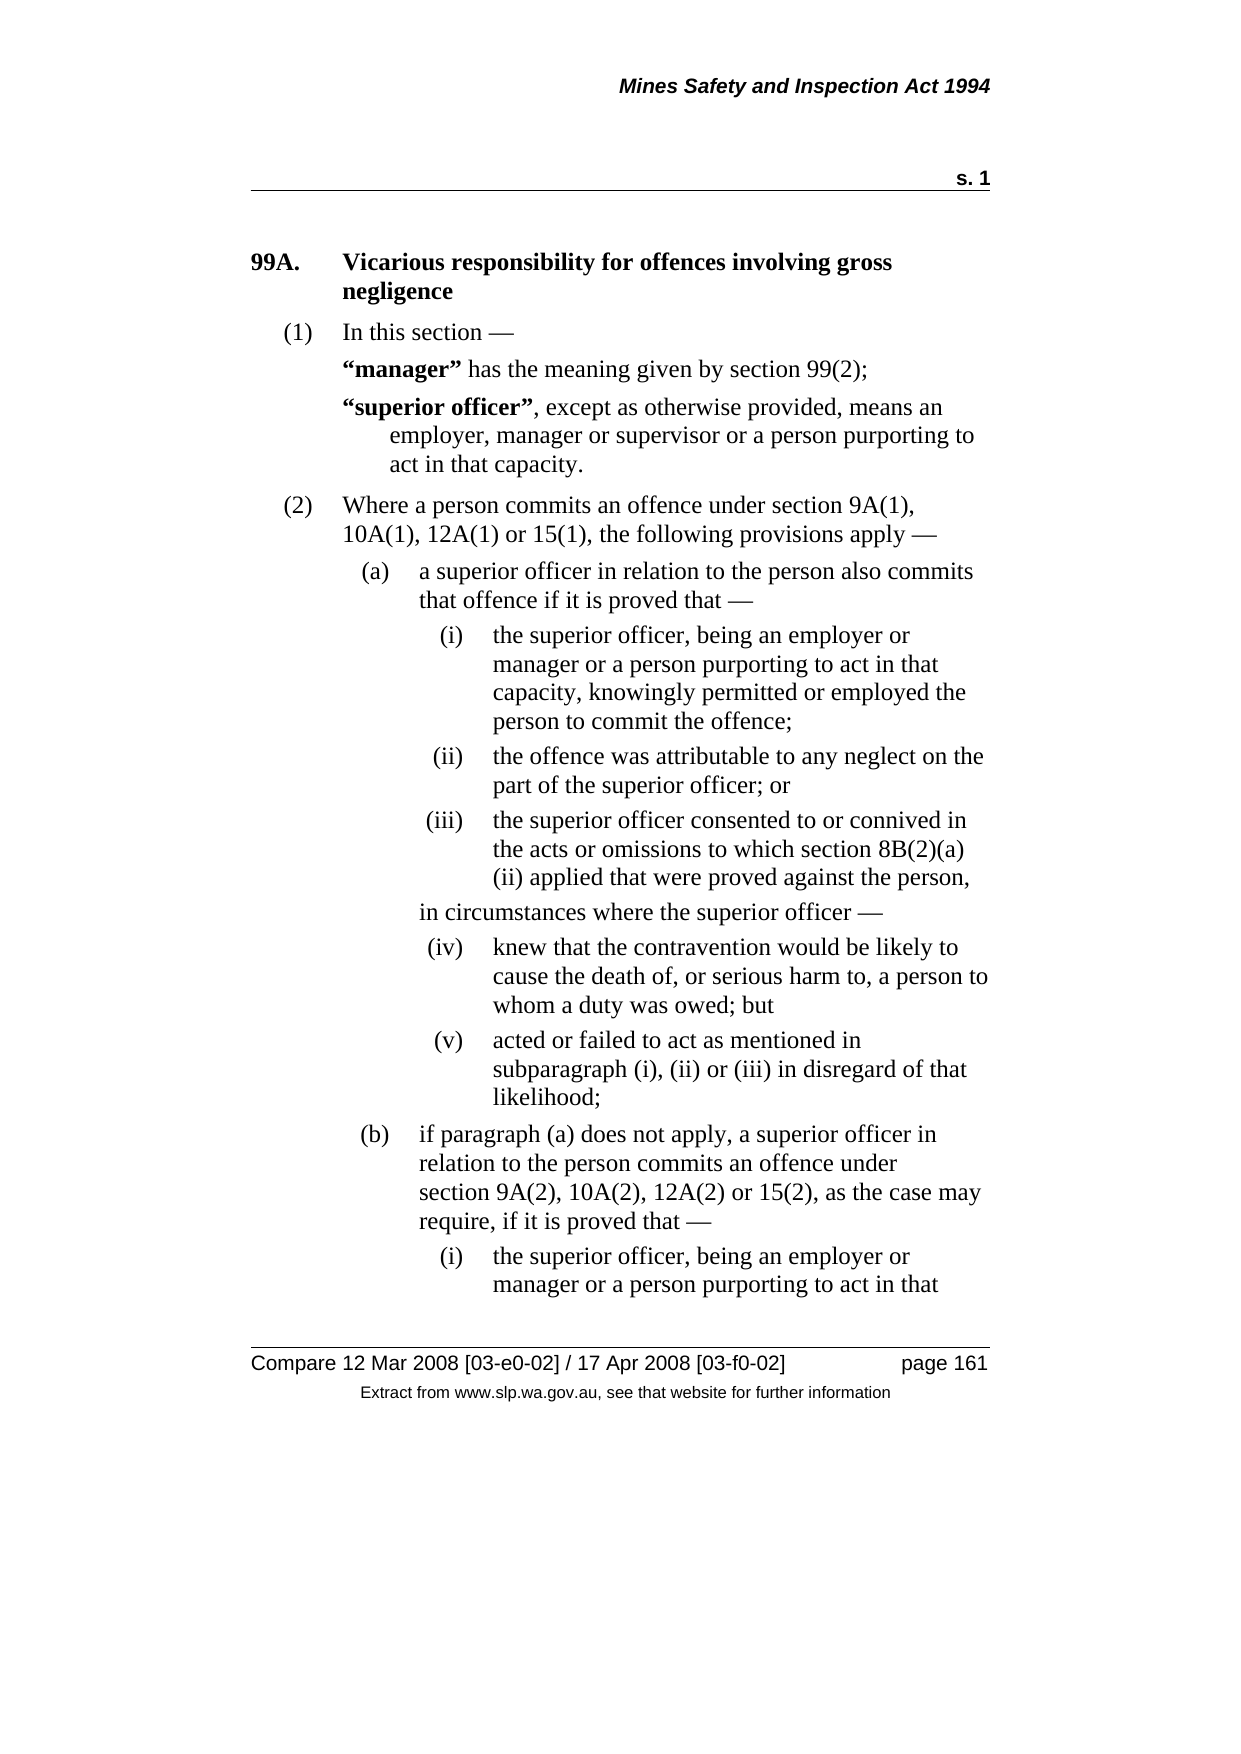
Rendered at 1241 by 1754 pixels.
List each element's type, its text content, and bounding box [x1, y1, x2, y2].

text in circumstances where the superior officer — [251, 897, 990, 926]
text “manager” has the meaning given by section 99(2); [251, 354, 990, 383]
text (iii) the superior officer consented to or connived in the acts or omissions to which section 8B(2)(a)(ii) applied that were proved against the person, [251, 805, 990, 891]
text (1) In this section — [251, 317, 990, 346]
text (i) the superior officer, being an employer or manager or a person purporting to act in that capacity, knowingly permitted or employed the person to commit the offence; [251, 620, 990, 735]
text (a) a superior officer in relation to the person also commits that offence if it is proved that — [251, 556, 990, 614]
text (ii) the offence was attributable to any neglect on the part of the superior officer; or [251, 741, 990, 799]
subtitle 99A. Vicarious responsibility for offences involving gross negligence [251, 247, 990, 305]
text (v) acted or failed to act as mentioned in subparagraph (i), (ii) or (iii) in disregard of that likelihood; [251, 1025, 990, 1111]
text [251, 1241, 990, 1298]
text (b) if paragraph (a) does not apply, a superior officer in relation to the person commits an offence under section 9A(2), 10A(2), 12A(2) or 15(2), as the case may require, if it is proved that — [251, 1119, 990, 1234]
text “superior officer”, except as otherwise provided, means an employer, manager or supervisor or a person purporting to act in that capacity. [251, 392, 990, 478]
text (iv) knew that the contravention would be likely to cause the death of, or serious harm to, a person to whom a duty was owed; but [251, 932, 990, 1019]
text (2) Where a person commits an offence under section 9A(1), 10A(1), 12A(1) or 15(1), the following provisions apply — [251, 490, 990, 548]
